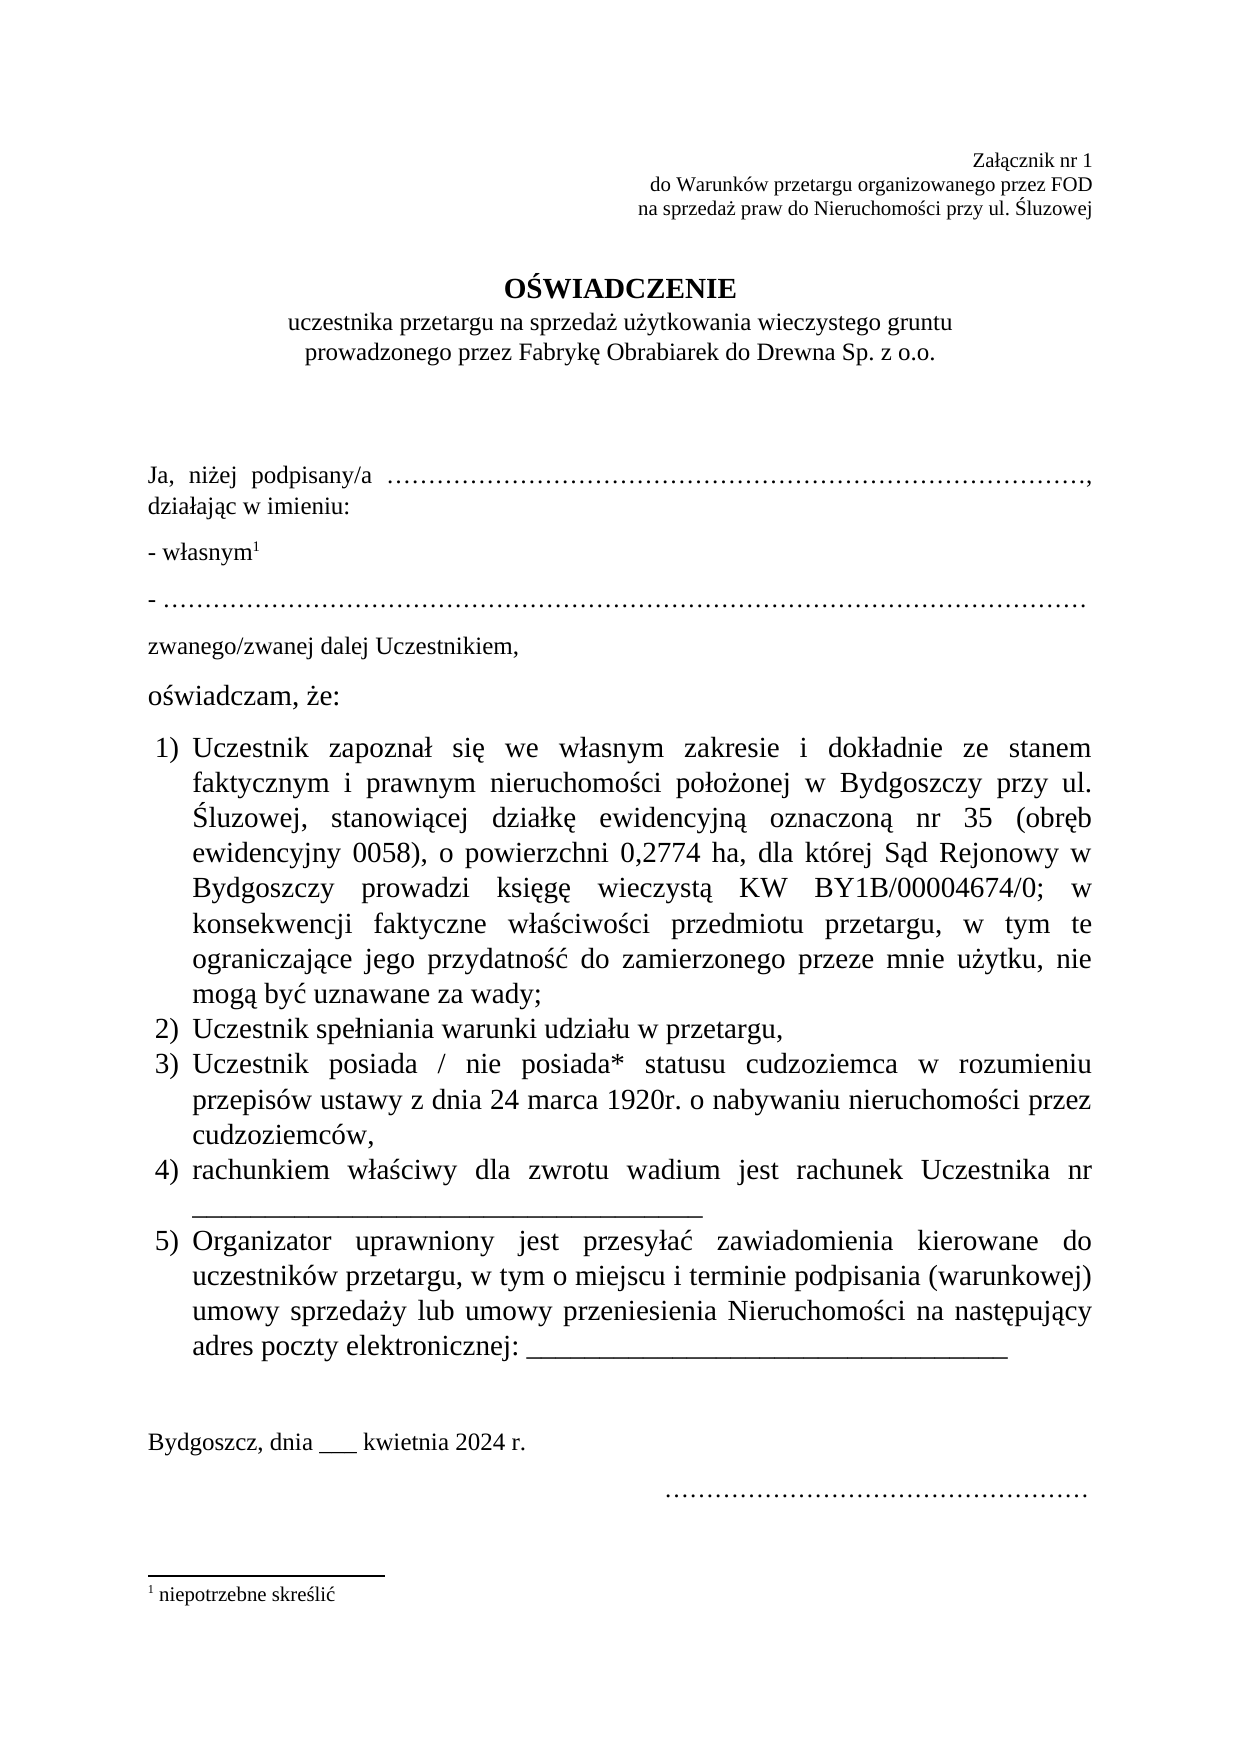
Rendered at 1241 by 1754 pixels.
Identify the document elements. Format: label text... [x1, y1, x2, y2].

list Uczestnik posiada / nie posiada* statusu cudzoziemca w rozumieniu przepisów ustawy z dnia 24 marca 1920r. o nabywaniu nieruchomości przez cudzoziemców, [154, 1047, 1093, 1151]
text do Warunków przetargu organizowanego przez FOD [148, 172, 1093, 196]
list Uczestnik spełniania warunki udziału w przetargu, [154, 1011, 1093, 1045]
text Bydgoszcz, dnia ___ kwietnia 2024 r. [148, 1427, 1093, 1456]
list rachunkiem właściwy dla zwrotu wadium jest rachunek Uczestnika nr ___________________________________ [154, 1152, 1093, 1221]
text na sprzedaż praw do Nieruchomości przy ul. Śluzowej [148, 196, 1093, 220]
text …………………………………………… [148, 1474, 1093, 1502]
text - ………………………………………………………………………………………………… [148, 584, 1093, 613]
text zwanego/zwanej dalej Uczestnikiem, [148, 631, 1093, 660]
text prowadzonego przez Fabrykę Obrabiarek do Drewna Sp. z o.o. [148, 337, 1093, 366]
text oświadczam, że: [148, 678, 1093, 711]
text - własnym [148, 537, 1093, 566]
text uczestnika przetargu na sprzedaż użytkowania wieczystego gruntu [148, 307, 1093, 336]
text Ja, niżej podpisany/a …………………………………………………………………………, działając w imieniu: [148, 461, 1093, 519]
text OŚWIADCZENIE [148, 272, 1093, 305]
list Uczestnik zapoznał się we własnym zakresie i dokładnie ze stanem faktycznym i prawnym nieruchomości położonej w Bydgoszczy przy ul. Śluzowej, stanowiącej działkę ewidencyjną oznaczoną nr 35 (obręb ewidencyjny 0058), o powierzchni 0,2774 ha, dla której Sąd Rejonowy w Bydgoszczy prowadzi księgę wieczystą KW BY1B/00004674/0; w konsekwencji faktyczne właściwości przedmiotu przetargu, w tym te ograniczające jego przydatność do zamierzonego przeze mnie użytku, nie mogą być uznawane za wady; [154, 730, 1093, 1010]
list Organizator uprawniony jest przesyłać zawiadomienia kierowane do uczestników przetargu, w tym o miejscu i terminie podpisania (warunkowej) umowy sprzedaży lub umowy przeniesienia Nieruchomości na następujący adres poczty elektronicznej: _________________________________ [154, 1223, 1093, 1362]
text Załącznik nr 1 [148, 148, 1093, 172]
